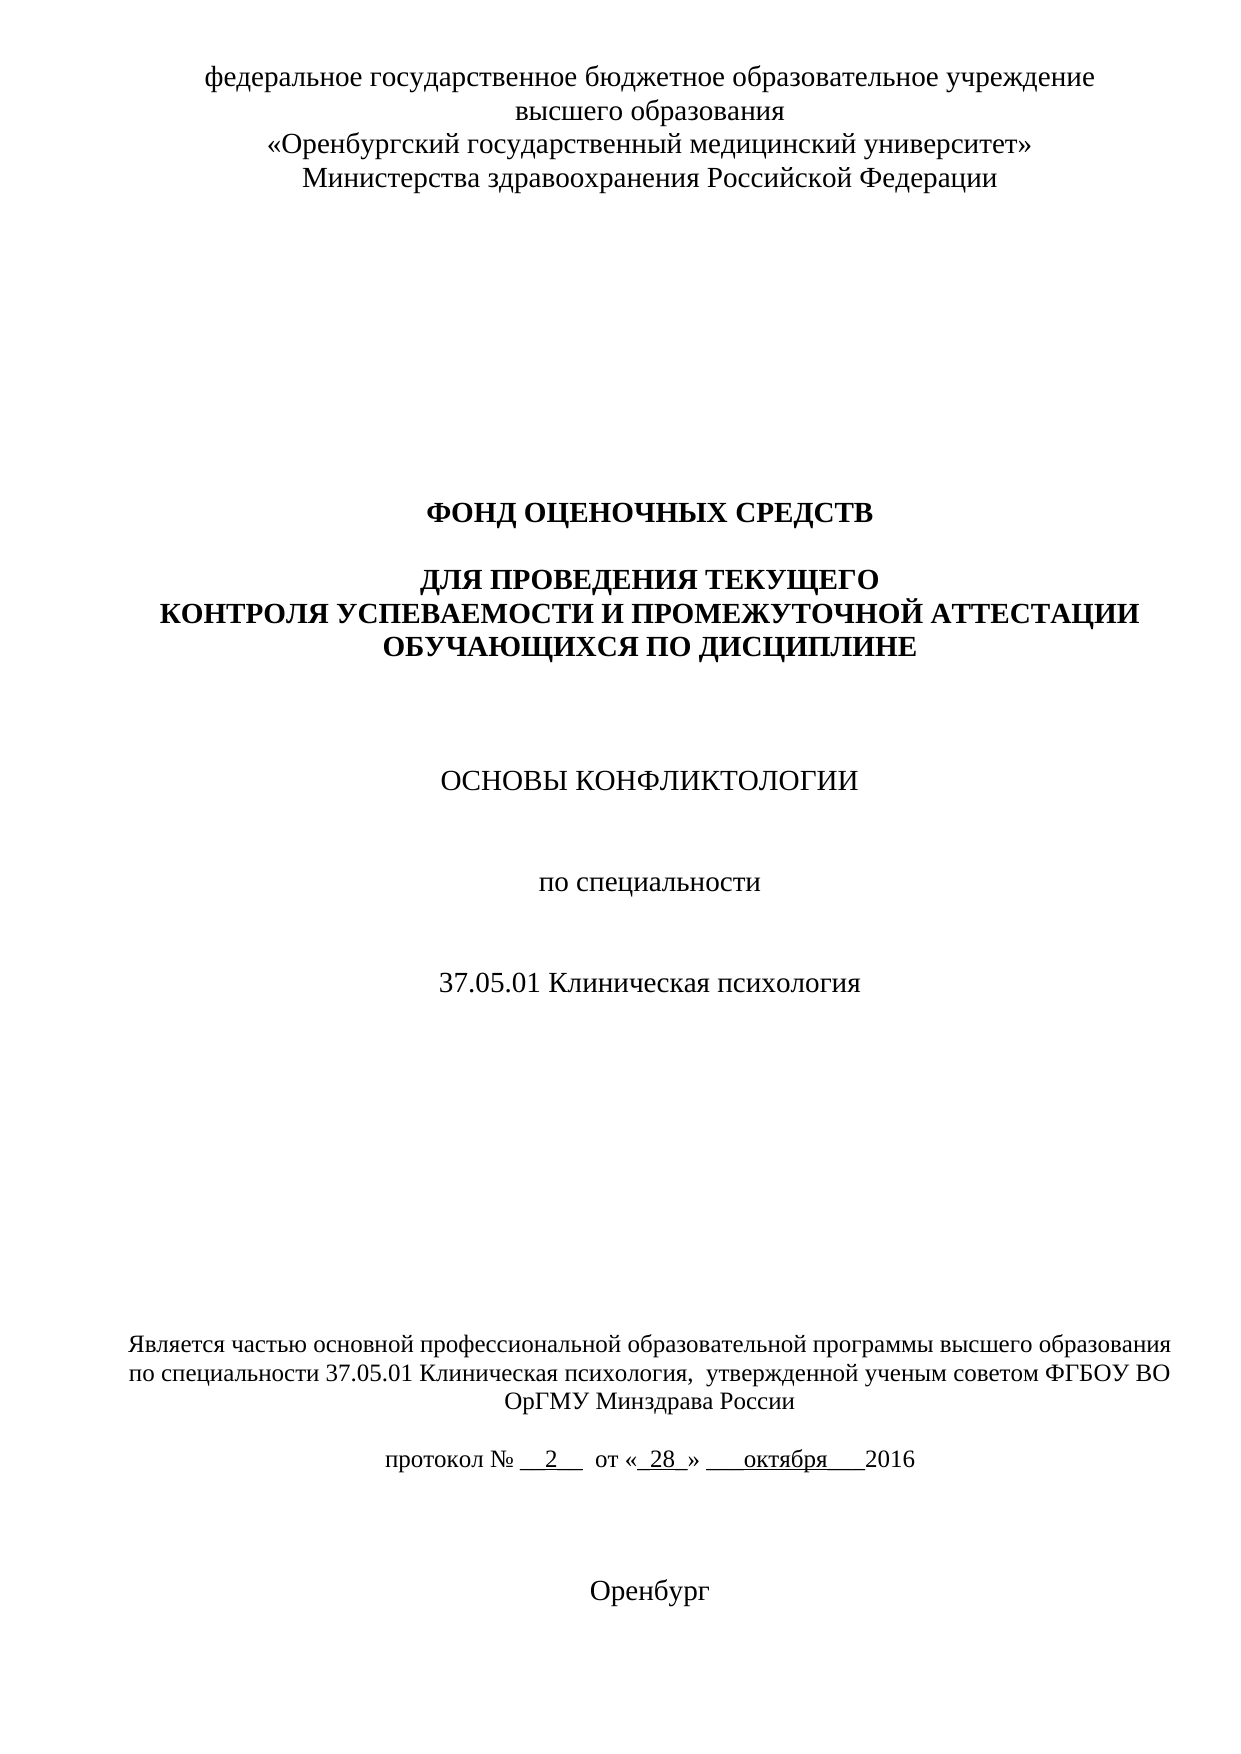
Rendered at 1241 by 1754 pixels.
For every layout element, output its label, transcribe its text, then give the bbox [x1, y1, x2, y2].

text 37.05.01 Клиническая психология [118, 965, 1181, 998]
text ОБУЧАЮЩИХСЯ ПО ДИСЦИПЛИНЕ [118, 629, 1181, 663]
text федеральное государственное бюджетное образовательное учреждение [118, 59, 1181, 93]
text протокол № __2__ от «_28_» ___октября___2016 [118, 1444, 1181, 1473]
text ДЛЯ ПРОВЕДЕНИЯ ТЕКУЩЕГО [118, 562, 1181, 596]
text Министерства здравоохранения Российской Федерации [118, 160, 1181, 193]
text Оренбург [118, 1573, 1181, 1607]
text высшего образования [118, 93, 1181, 126]
text ОСНОВЫ КОНФЛИКТОЛОГИИ [118, 763, 1181, 797]
text по специальности [118, 864, 1181, 898]
text «Оренбургский государственный медицинский университет» [118, 126, 1181, 160]
text ФОНД ОЦЕНОЧНЫХ СРЕДСТВ [118, 495, 1181, 529]
text КОНТРОЛЯ УСПЕВАЕМОСТИ И ПРОМЕЖУТОЧНОЙ АТТЕСТАЦИИ [118, 596, 1181, 629]
text Является частью основной профессиональной образовательной программы высшего образования по специальности 37.05.01 Клиническая психология, утвержденной ученым советом ФГБОУ ВО ОрГМУ Минздрава России [118, 1329, 1181, 1415]
